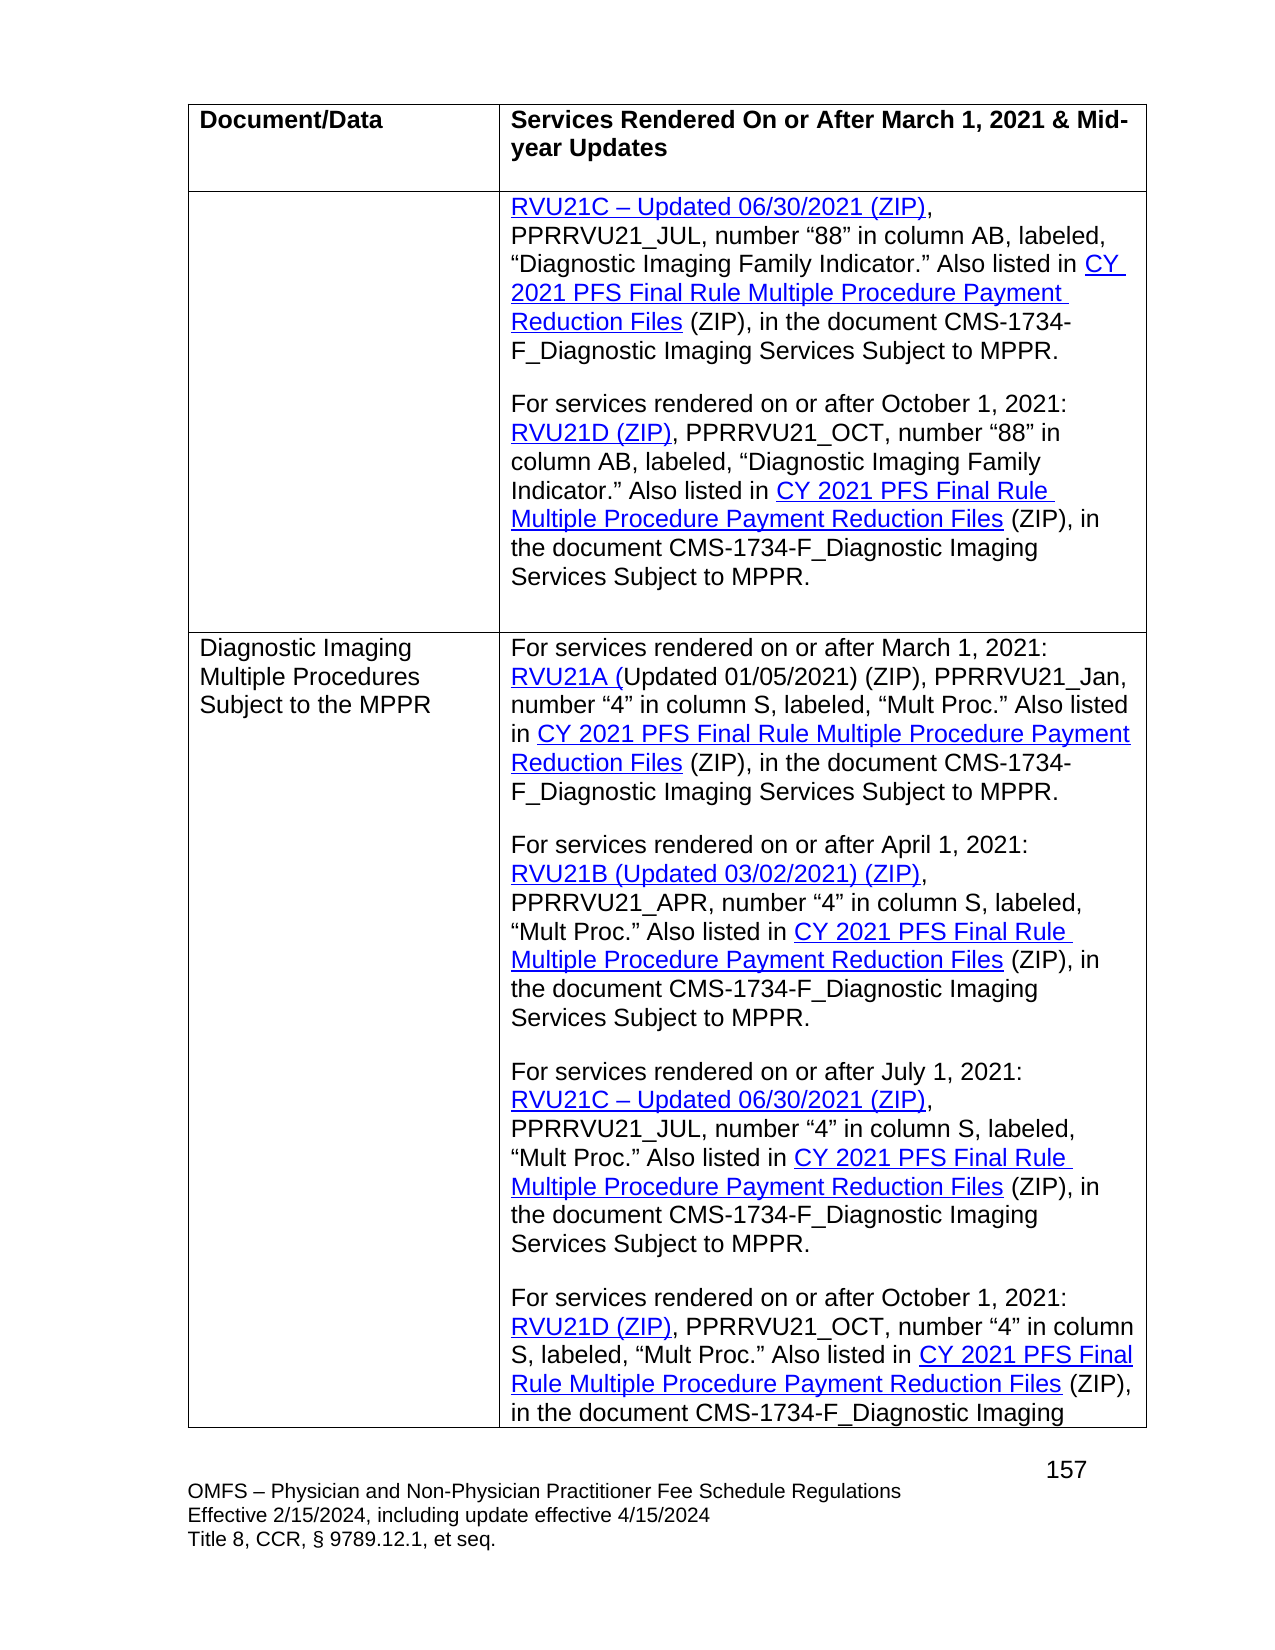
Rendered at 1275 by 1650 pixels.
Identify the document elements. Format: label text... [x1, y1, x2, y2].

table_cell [500, 633, 1146, 1427]
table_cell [189, 192, 499, 632]
table_header Document/Data [189, 105, 499, 191]
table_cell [189, 633, 499, 1427]
table_header Services Rendered On or After March 1, 2021 & Mid-year Updates [500, 105, 1146, 191]
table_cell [500, 192, 1146, 632]
